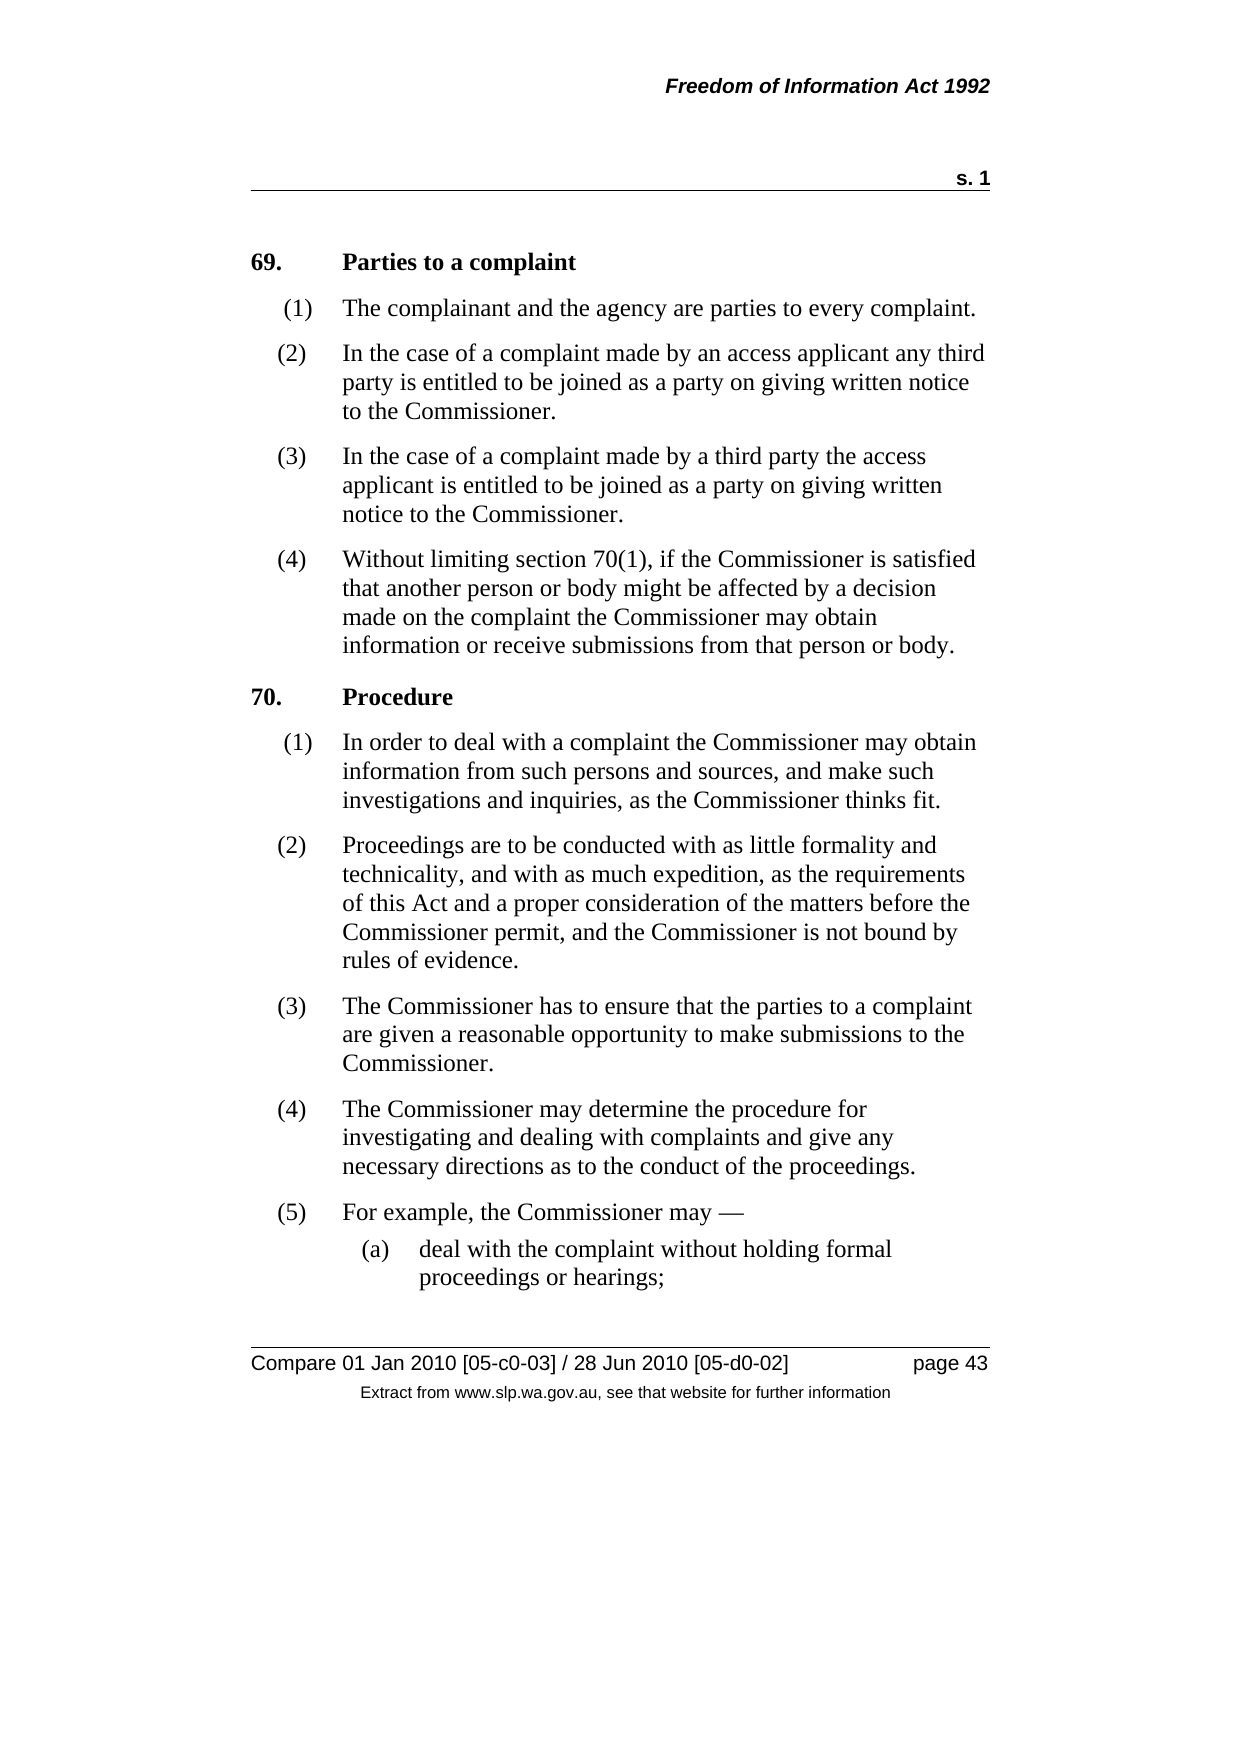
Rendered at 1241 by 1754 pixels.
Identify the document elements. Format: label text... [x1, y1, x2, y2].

text (3) In the case of a complaint made by a third party the access applicant is entitled to be joined as a party on giving written notice to the Commissioner. [251, 441, 990, 527]
text (4) The Commissioner may determine the procedure for investigating and dealing with complaints and give any necessary directions as to the conduct of the proceedings. [251, 1094, 990, 1180]
text (5) For example, the Commissioner may — [251, 1197, 990, 1225]
text (2) In the case of a complaint made by an access applicant any third party is entitled to be joined as a party on giving written notice to the Commissioner. [251, 338, 990, 424]
subtitle 69. Parties to a complaint [251, 247, 990, 276]
text (a) deal with the complaint without holding formal proceedings or hearings; [251, 1234, 990, 1291]
text (2) Proceedings are to be conducted with as little formality and technicality, and with as much expedition, as the requirements of this Act and a proper consideration of the matters before the Commissioner permit, and the Commissioner is not bound by rules of evidence. [251, 830, 990, 974]
text (4) Without limiting section 70(1), if the Commissioner is satisfied that another person or body might be affected by a decision made on the complaint the Commissioner may obtain information or receive submissions from that person or body. [251, 544, 990, 659]
subtitle 70. Procedure [251, 682, 990, 711]
text (1) The complainant and the agency are parties to every complaint. [251, 293, 990, 322]
text (3) The Commissioner has to ensure that the parties to a complaint are given a reasonable opportunity to make submissions to the Commissioner. [251, 991, 990, 1077]
text (1) In order to deal with a complaint the Commissioner may obtain information from such persons and sources, and make such investigations and inquiries, as the Commissioner thinks fit. [251, 727, 990, 814]
